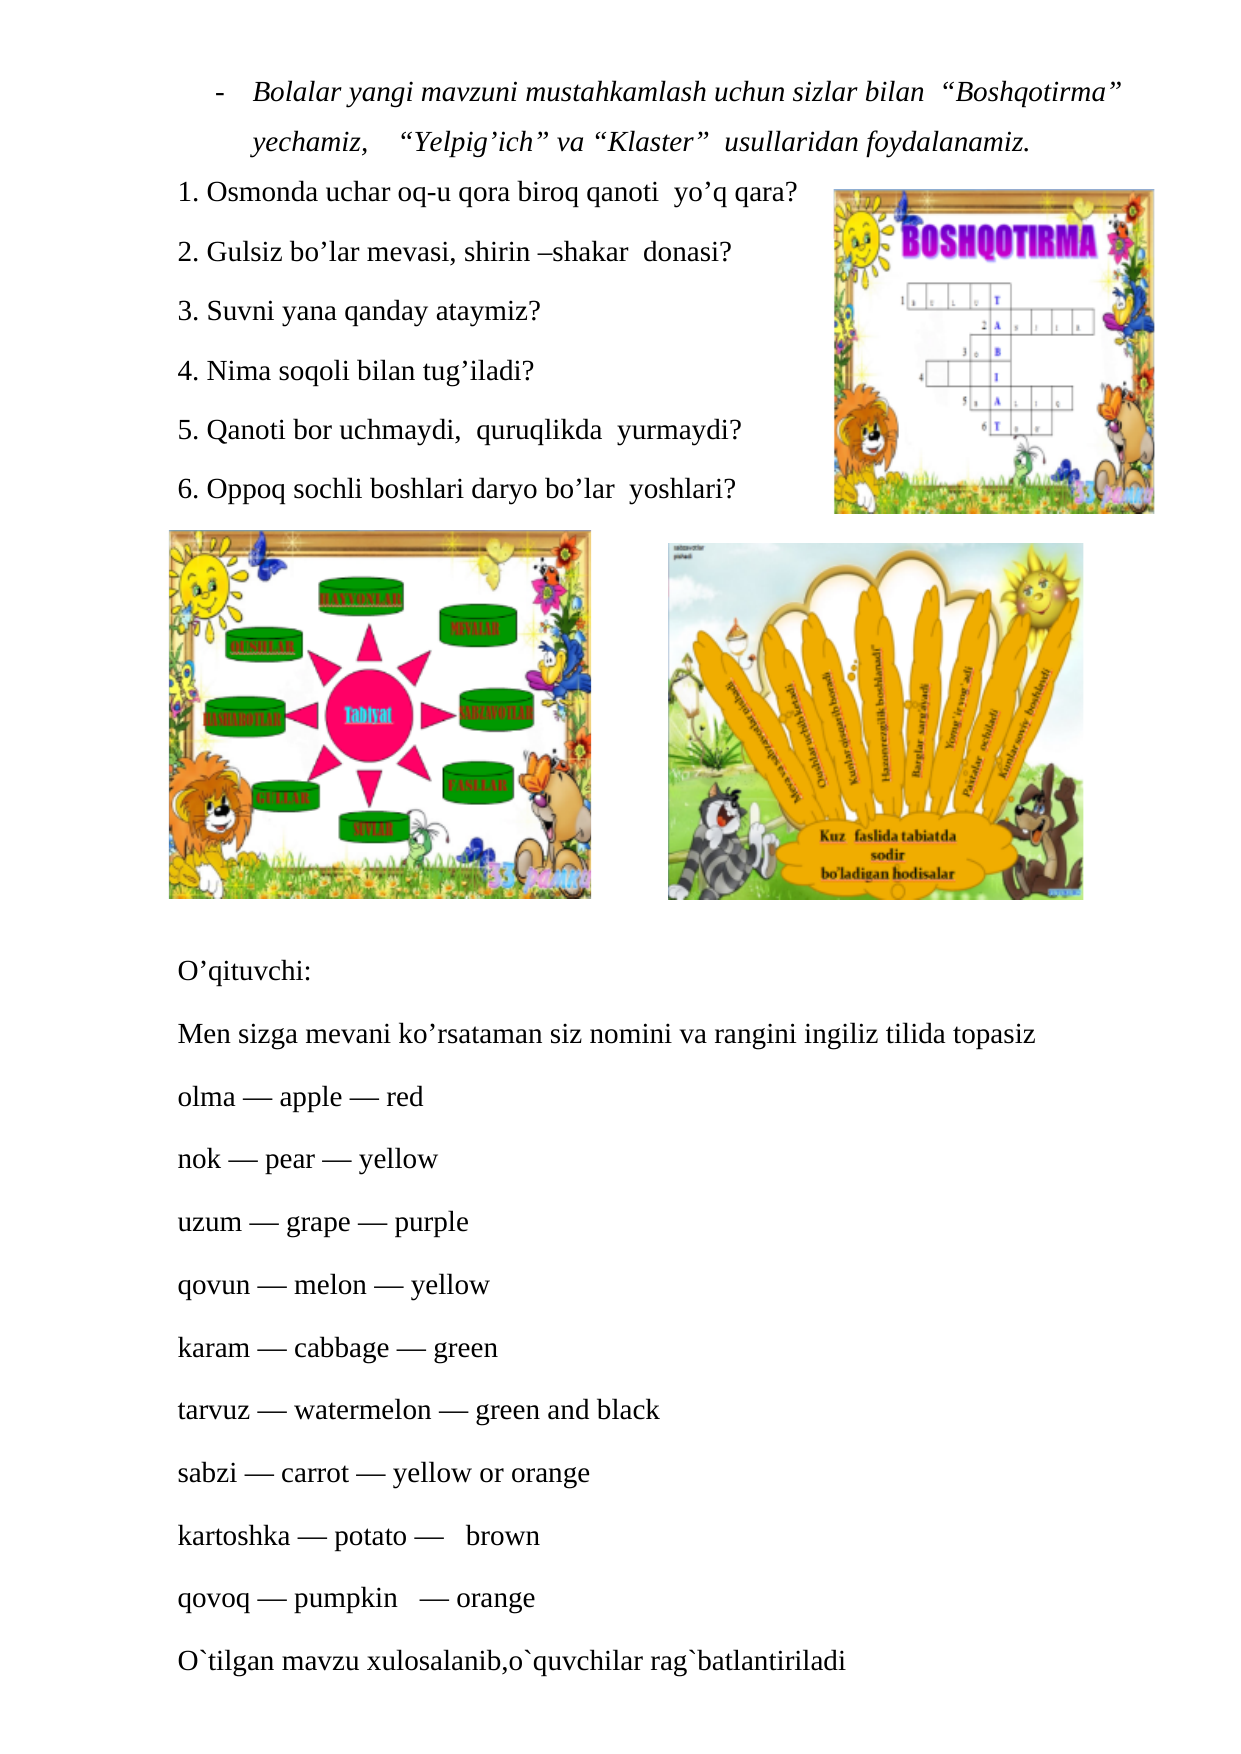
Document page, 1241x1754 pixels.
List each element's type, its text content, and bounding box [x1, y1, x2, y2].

text tarvuz — watermelon — green and black [177, 1392, 1152, 1426]
text O`tilgan mavzu xulosalanib,o`quvchilar rag`batlantiriladi [177, 1643, 1152, 1677]
text nоk — pear — yellow [177, 1142, 1152, 1175]
text qоvоq — pumpkin — orange [177, 1581, 1152, 1614]
text sabzi — carrot — yellow or orange [177, 1455, 1152, 1489]
text 2. Gulsiz bo’lar mevasi, shirin –shakar donasi? [177, 234, 1152, 267]
text 3. Suvni yana qanday ataymiz? [177, 293, 1152, 327]
text uzum — grape — purple [177, 1204, 1152, 1238]
text Men sizga mevani ko’rsataman siz nomini va rangini ingiliz tilida topasiz [177, 1016, 1152, 1050]
text 5. Qanoti bor uchmaydi, quruqlikda yurmaydi? [177, 412, 1152, 446]
text 4. Nima soqoli bilan tug’iladi? [177, 353, 1152, 386]
text O’qituvchi: [177, 953, 1152, 987]
list Bolalar yangi mavzuni mustahkamlash uchun sizlar bilan “Boshqotirma” yechamiz, “Yelpig’ich” va “Klaster” usullaridan foydalanamiz. [215, 74, 1152, 158]
picture [168, 530, 592, 899]
picture [668, 543, 1084, 900]
text оlma — apple — red [177, 1079, 1152, 1112]
text kartоshka — potato — brown [177, 1518, 1152, 1551]
picture [833, 189, 1155, 514]
text 6. Oppoq sochli boshlari daryo bo’lar yoshlari? [177, 471, 1152, 505]
text qоvun — melon — yellow [177, 1267, 1152, 1301]
text karam — cabbage — green [177, 1330, 1152, 1363]
text 1. Osmonda uchar oq-u qora biroq qanoti yo’q qara? [177, 174, 1152, 208]
